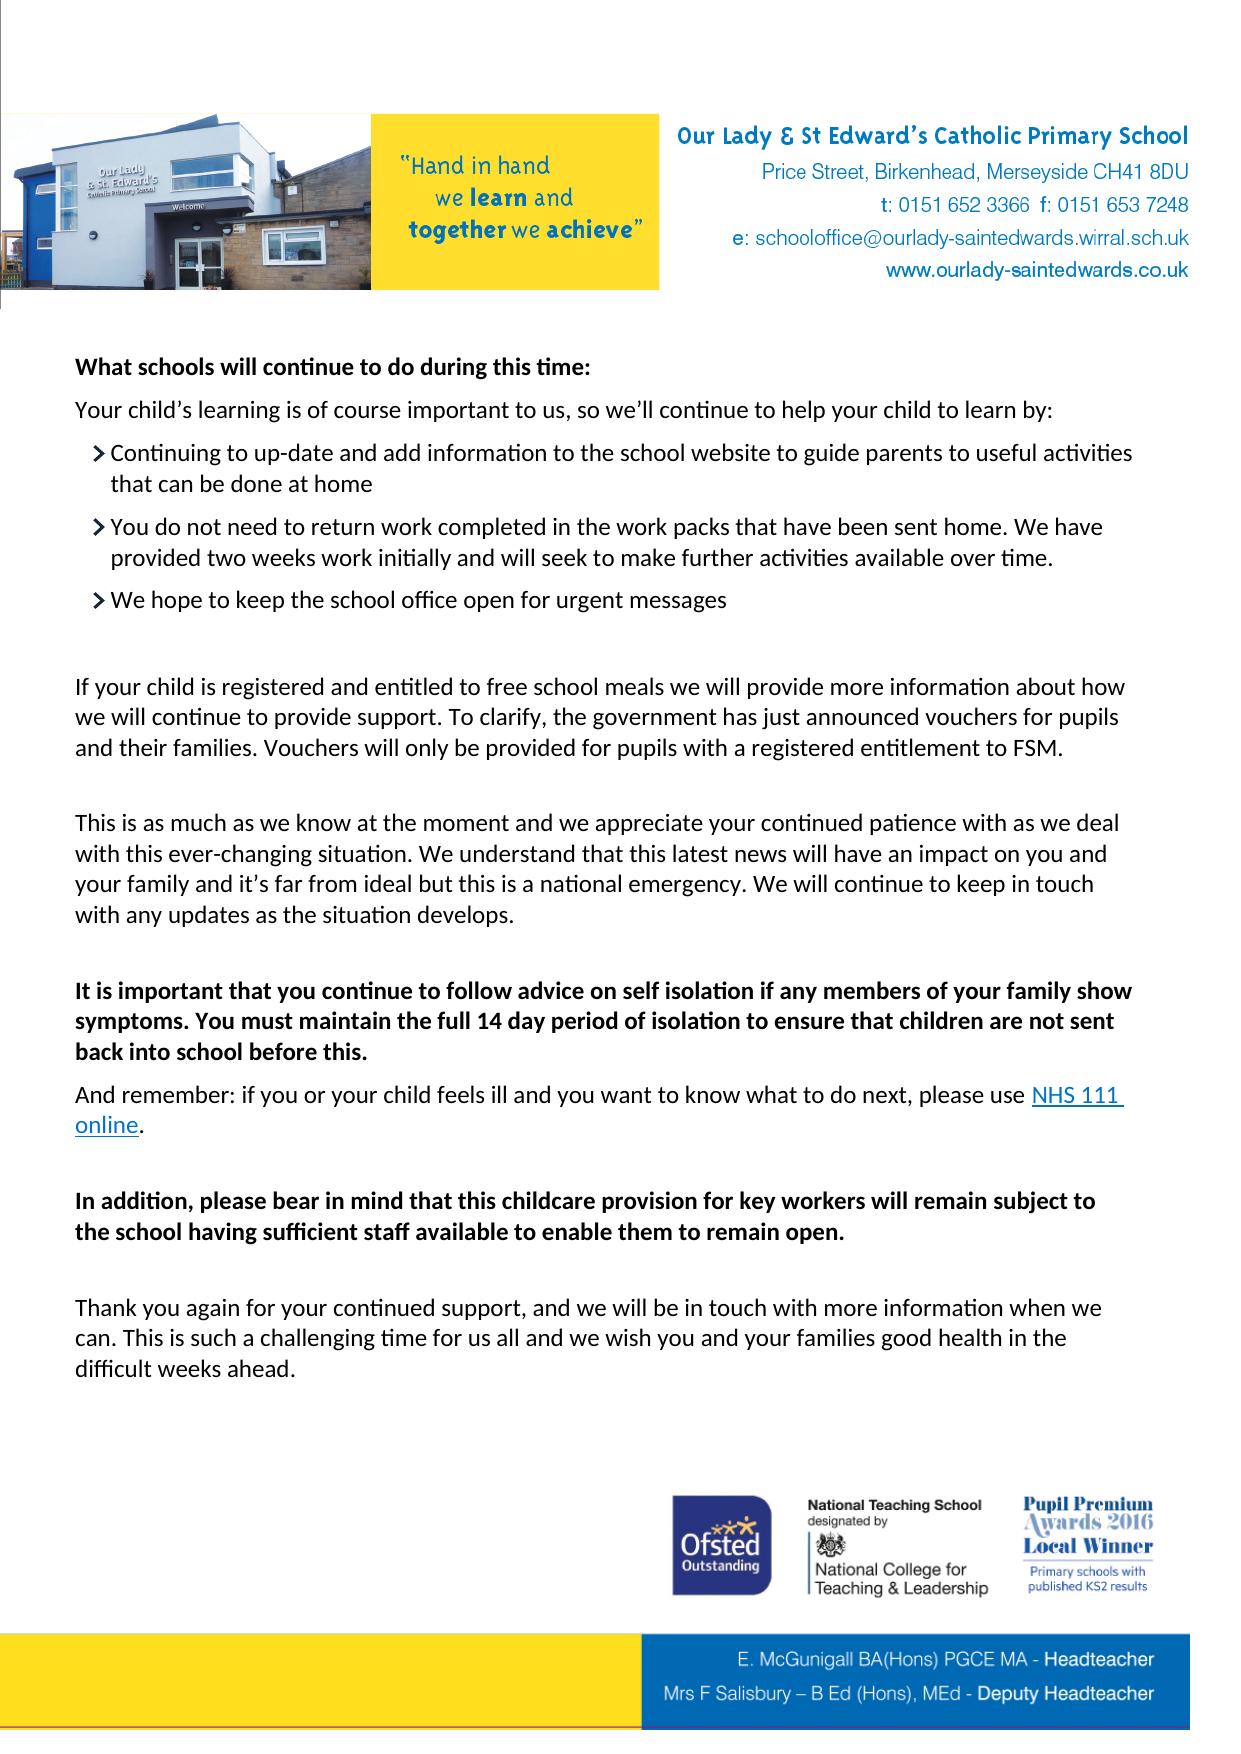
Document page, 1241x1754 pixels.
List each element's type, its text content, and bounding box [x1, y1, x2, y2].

text We hope to keep the school office open for urgent messages [93, 585, 1165, 615]
text If your child is registered and entitled to free school meals we will provide more information about how we will continue to provide support. To clarify, the government has just announced vouchers for pupils and their families. Vouchers will only be provided for pupils with a registered entitlement to FSM. [75, 671, 1136, 762]
picture [93, 592, 105, 609]
text Continuing to up-date and add information to the school website to guide parents to useful activities that can be done at home [93, 438, 1165, 499]
text In addition, please bear in mind that this childcare provision for key workers will remain subject to the school having sufficient staff available to enable them to remain open. [75, 1185, 1136, 1246]
picture [93, 445, 105, 462]
text You do not need to return work completed in the work packs that have been sent home. We have provided two weeks work initially and will seek to make further activities available over time. [93, 511, 1165, 572]
text And remember: if you or your child feels ill and you want to know what to do next, please use NHS 111 online. [75, 1079, 1136, 1140]
text This is as much as we know at the moment and we appreciate your continued patience with as we deal with this ever-changing situation. We understand that this latest news will have an impact on you and your family and it’s far from ideal but this is a national emergency. We will continue to keep in touch with any updates as the situation develops. [75, 808, 1136, 930]
text What schools will continue to do during this time: [75, 352, 1136, 382]
picture [0, 0, 1238, 309]
text Your child’s learning is of course important to us, so we’ll continue to help your child to learn by: [75, 394, 1136, 425]
picture [0, 1472, 1190, 1730]
picture [93, 518, 105, 536]
text Thank you again for your continued support, and we will be in touch with more information when we can. This is such a challenging time for us all and we wish you and your families good health in the difficult weeks ahead. [75, 1292, 1136, 1383]
text It is important that you continue to follow advice on self isolation if any members of your family show symptoms. You must maintain the full 14 day period of isolation to ensure that children are not sent back into school before this. [75, 975, 1136, 1067]
